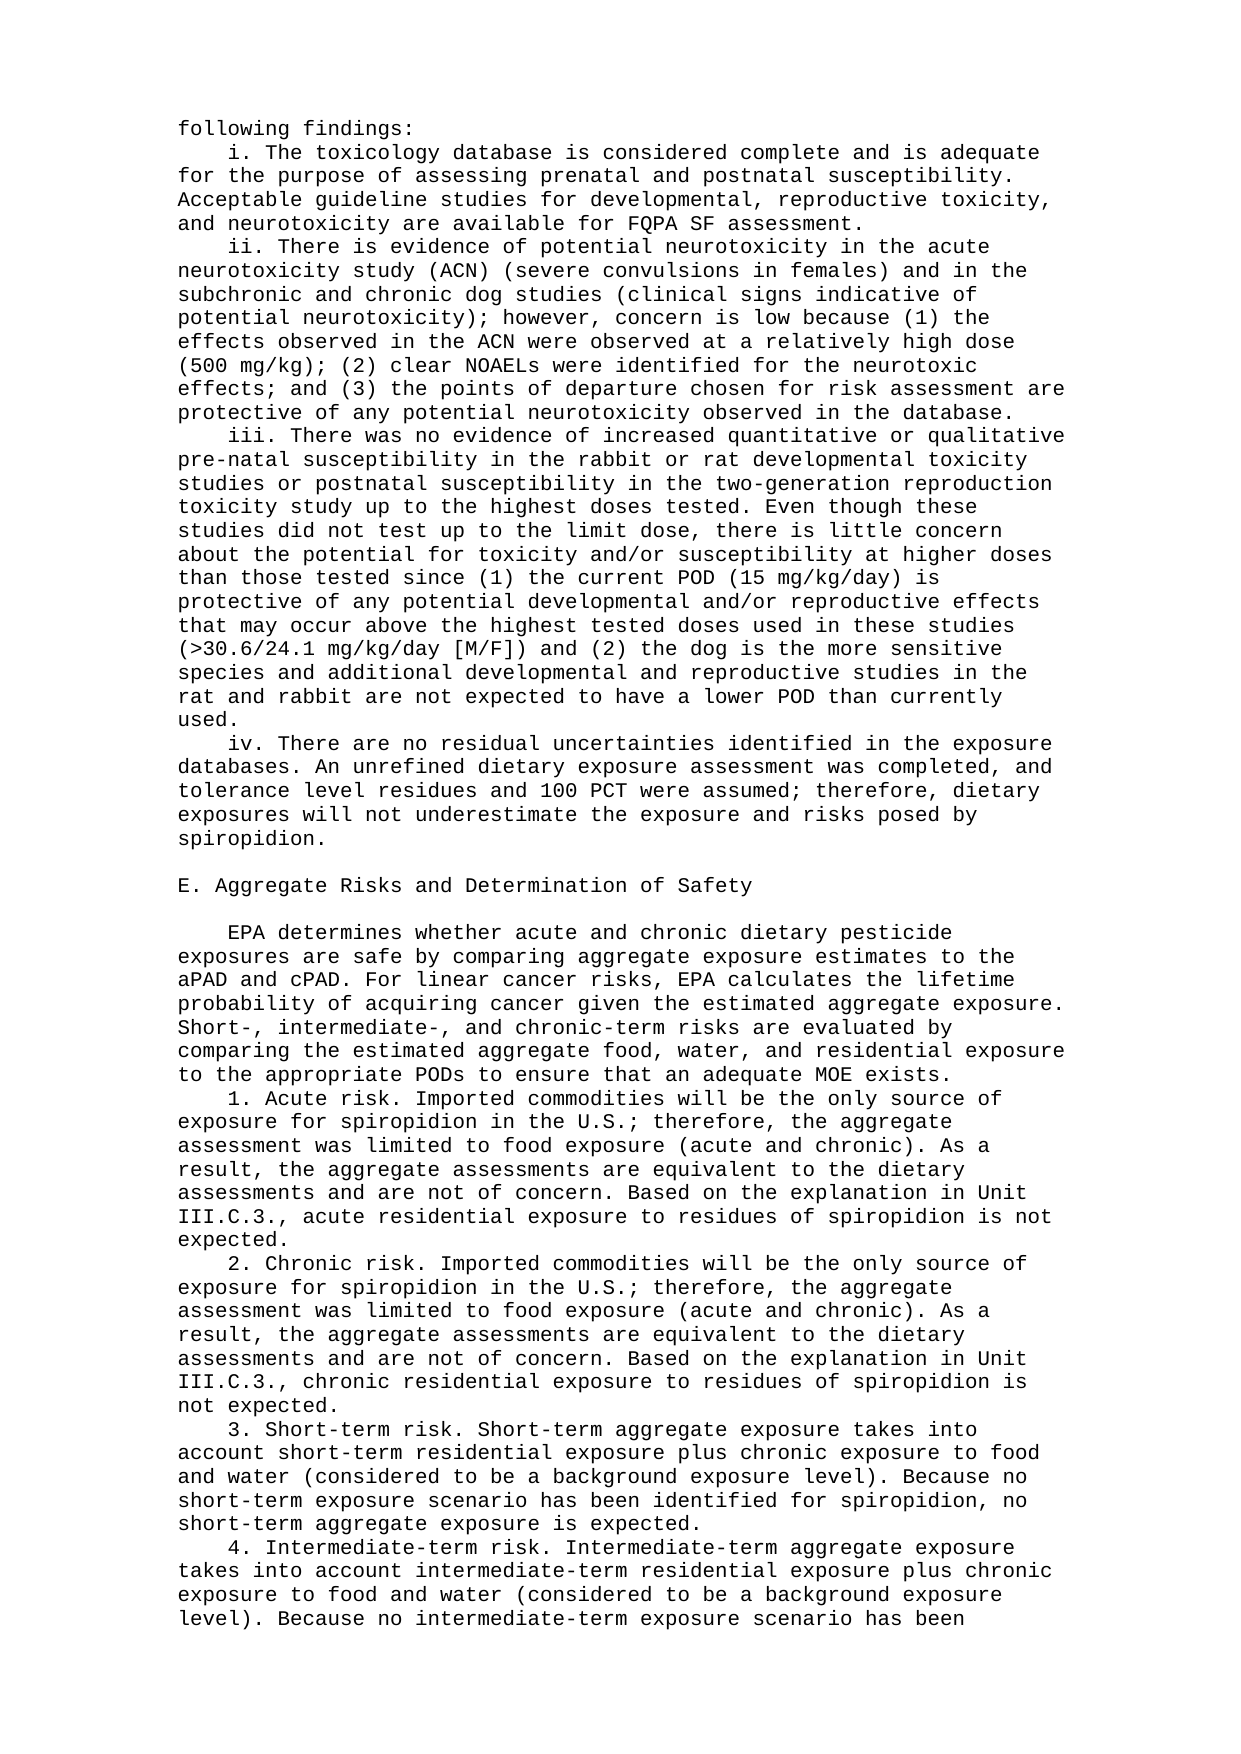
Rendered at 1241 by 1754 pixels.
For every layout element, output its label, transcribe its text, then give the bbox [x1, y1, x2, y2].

text exposures will not underestimate the exposure and risks posed by [177, 804, 1152, 827]
text expected. [177, 1229, 1152, 1253]
text and water (considered to be a background exposure level). Because no [177, 1466, 1152, 1489]
text iv. There are no residual uncertainties identified in the exposure [177, 733, 1152, 757]
text potential neurotoxicity); however, concern is low because (1) the [177, 307, 1152, 331]
text effects observed in the ACN were observed at a relatively high dose [177, 331, 1152, 354]
text result, the aggregate assessments are equivalent to the dietary [177, 1324, 1152, 1348]
text Acceptable guideline studies for developmental, reproductive toxicity, [177, 189, 1152, 213]
text 2. Chronic risk. Imported commodities will be the only source of [177, 1253, 1152, 1277]
text spiropidion. [177, 827, 1152, 851]
text account short-term residential exposure plus chronic exposure to food [177, 1442, 1152, 1466]
text takes into account intermediate-term residential exposure plus chronic [177, 1561, 1152, 1584]
text III.C.3., chronic residential exposure to residues of spiropidion is [177, 1371, 1152, 1395]
text 1. Acute risk. Imported commodities will be the only source of [177, 1088, 1152, 1111]
text not expected. [177, 1395, 1152, 1419]
text about the potential for toxicity and/or susceptibility at higher doses [177, 544, 1152, 567]
text that may occur above the highest tested doses used in these studies [177, 615, 1152, 638]
text species and additional developmental and reproductive studies in the [177, 662, 1152, 686]
text comparing the estimated aggregate food, water, and residential exposure [177, 1040, 1152, 1064]
text 4. Intermediate-term risk. Intermediate-term aggregate exposure [177, 1537, 1152, 1561]
text to the appropriate PODs to ensure that an adequate MOE exists. [177, 1064, 1152, 1088]
text neurotoxicity study (ACN) (severe convulsions in females) and in the [177, 260, 1152, 284]
text result, the aggregate assessments are equivalent to the dietary [177, 1158, 1152, 1182]
text exposure for spiropidion in the U.S.; therefore, the aggregate [177, 1111, 1152, 1135]
text EPA determines whether acute and chronic dietary pesticide [177, 922, 1152, 946]
text exposure for spiropidion in the U.S.; therefore, the aggregate [177, 1277, 1152, 1300]
text assessments and are not of concern. Based on the explanation in Unit [177, 1182, 1152, 1206]
text ii. There is evidence of potential neurotoxicity in the acute [177, 236, 1152, 260]
text level). Because no intermediate-term exposure scenario has been [177, 1608, 1152, 1631]
text assessment was limited to food exposure (acute and chronic). As a [177, 1300, 1152, 1324]
text subchronic and chronic dog studies (clinical signs indicative of [177, 284, 1152, 307]
text and neurotoxicity are available for FQPA SF assessment. [177, 213, 1152, 236]
text (500 mg/kg); (2) clear NOAELs were identified for the neurotoxic [177, 354, 1152, 378]
text tolerance level residues and 100 PCT were assumed; therefore, dietary [177, 780, 1152, 804]
text effects; and (3) the points of departure chosen for risk assessment are [177, 378, 1152, 402]
text aPAD and cPAD. For linear cancer risks, EPA calculates the lifetime [177, 969, 1152, 993]
text following findings: [177, 118, 1152, 142]
text E. Aggregate Risks and Determination of Safety [177, 875, 1152, 898]
text assessment was limited to food exposure (acute and chronic). As a [177, 1135, 1152, 1158]
text i. The toxicology database is considered complete and is adequate [177, 142, 1152, 165]
text Short-, intermediate-, and chronic-term risks are evaluated by [177, 1017, 1152, 1040]
text iii. There was no evidence of increased quantitative or qualitative [177, 426, 1152, 449]
text databases. An unrefined dietary exposure assessment was completed, and [177, 757, 1152, 780]
text studies did not test up to the limit dose, there is little concern [177, 520, 1152, 544]
text protective of any potential developmental and/or reproductive effects [177, 591, 1152, 615]
text exposures are safe by comparing aggregate exposure estimates to the [177, 946, 1152, 969]
text for the purpose of assessing prenatal and postnatal susceptibility. [177, 165, 1152, 189]
text short-term exposure scenario has been identified for spiropidion, no [177, 1489, 1152, 1513]
text 3. Short-term risk. Short-term aggregate exposure takes into [177, 1419, 1152, 1442]
text studies or postnatal susceptibility in the two-generation reproduction [177, 473, 1152, 496]
text exposure to food and water (considered to be a background exposure [177, 1584, 1152, 1608]
text rat and rabbit are not expected to have a lower POD than currently [177, 686, 1152, 709]
text used. [177, 709, 1152, 733]
text (>30.6/24.1 mg/kg/day [M/F]) and (2) the dog is the more sensitive [177, 638, 1152, 662]
text probability of acquiring cancer given the estimated aggregate exposure. [177, 993, 1152, 1017]
text than those tested since (1) the current POD (15 mg/kg/day) is [177, 567, 1152, 591]
text toxicity study up to the highest doses tested. Even though these [177, 496, 1152, 520]
text short-term aggregate exposure is expected. [177, 1513, 1152, 1537]
text assessments and are not of concern. Based on the explanation in Unit [177, 1348, 1152, 1371]
text protective of any potential neurotoxicity observed in the database. [177, 402, 1152, 426]
text III.C.3., acute residential exposure to residues of spiropidion is not [177, 1206, 1152, 1229]
text pre-natal susceptibility in the rabbit or rat developmental toxicity [177, 449, 1152, 473]
